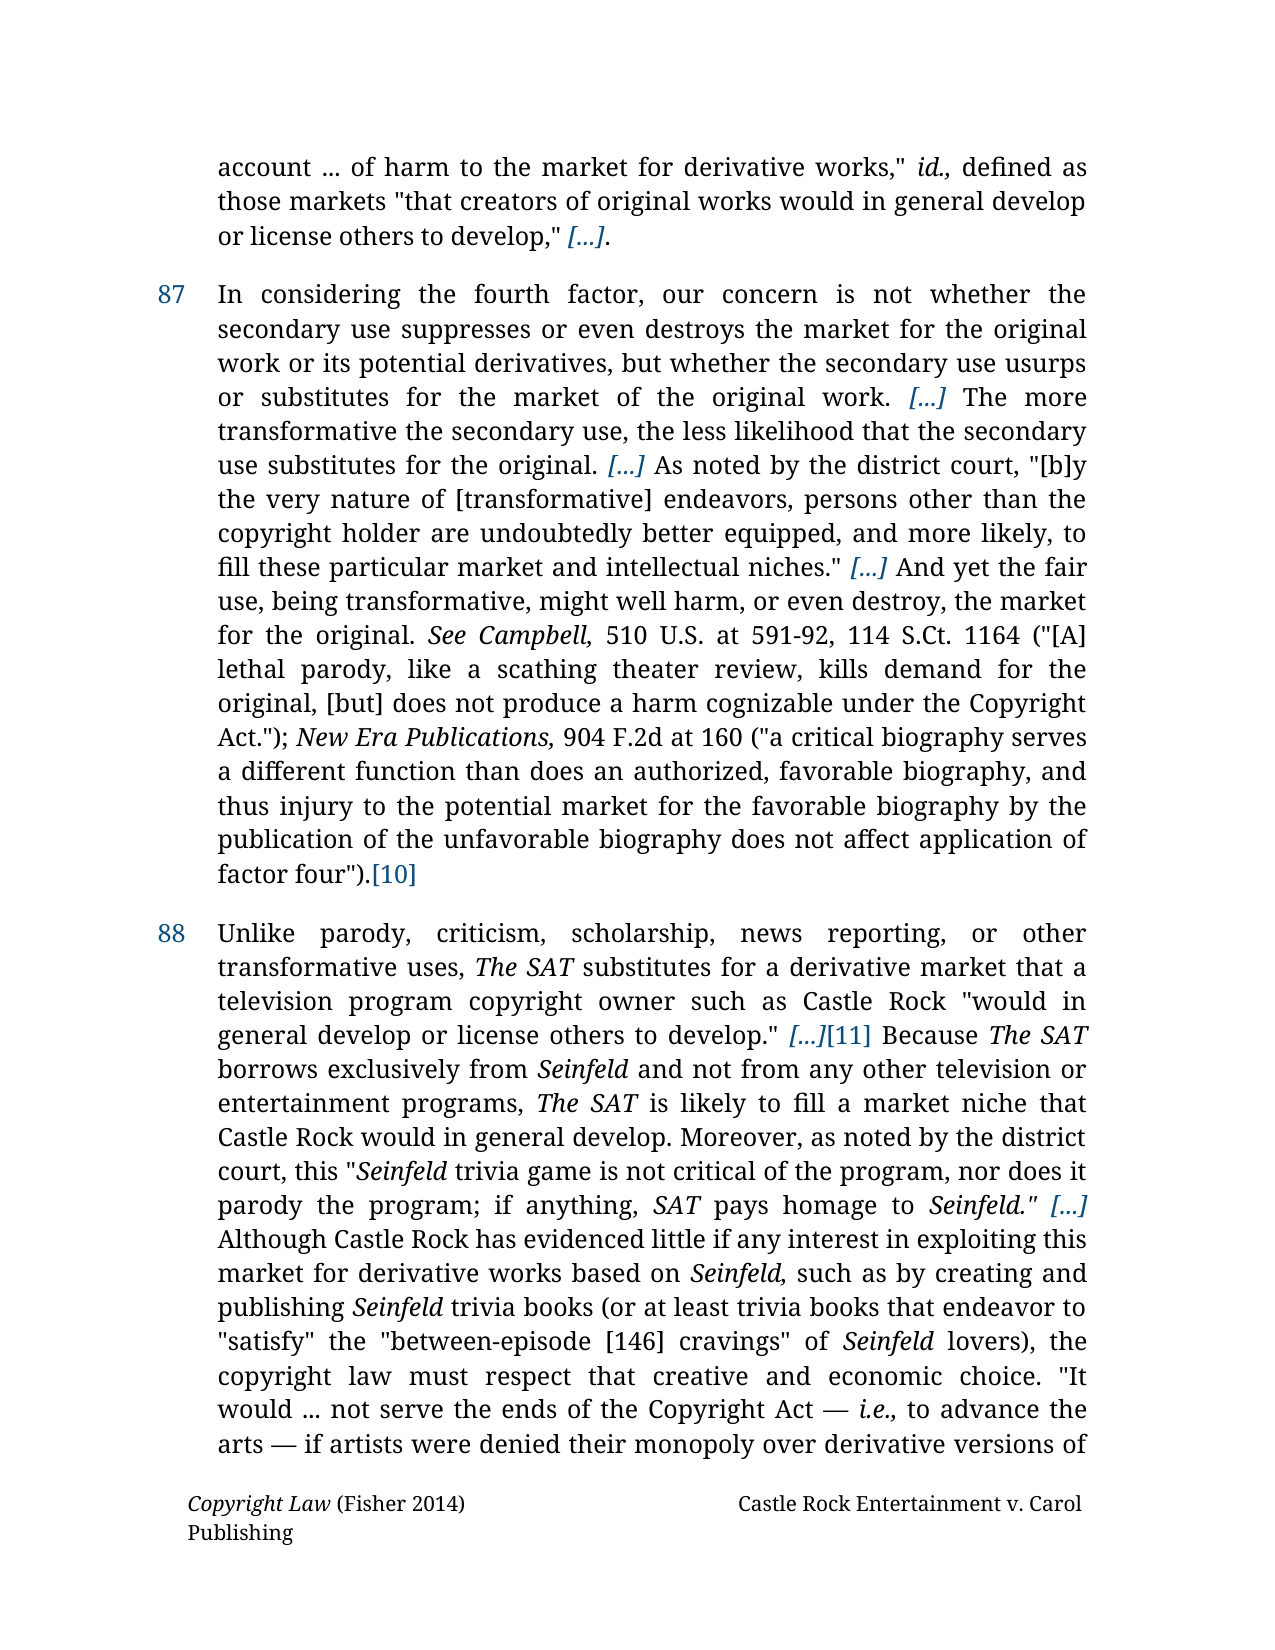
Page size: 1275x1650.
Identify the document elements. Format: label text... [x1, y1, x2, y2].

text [157, 915, 1087, 1460]
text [157, 150, 1087, 252]
text 87 In considering the fourth factor, our concern is not whether the secondary use suppresses or even destroys the market for the original work or its potential derivatives, but whether the secondary use usurps or substitutes for the market of the original work. [...] The more transformative the secondary use, the less likelihood that the secondary use substitutes for the original. [...] As noted by the district court, "[b]y the very nature of [transformative] endeavors, persons other than the copyright holder are undoubtedly better equipped, and more likely, to fill these particular market and intellectual niches." [...] And yet the fair use, being transformative, might well harm, or even destroy, the market for the original. See Campbell, 510 U.S. at 591-92, 114 S.Ct. 1164 ("[A] lethal parody, like a scathing theater review, kills demand for the original, [but] does not produce a harm cognizable under the Copyright Act."); New Era Publications, 904 F.2d at 160 ("a critical biography serves a different function than does an authorized, favorable biography, and thus injury to the potential market for the favorable biography by the publication of the unfavorable biography does not affect application of factor four").[10] [157, 277, 1087, 890]
